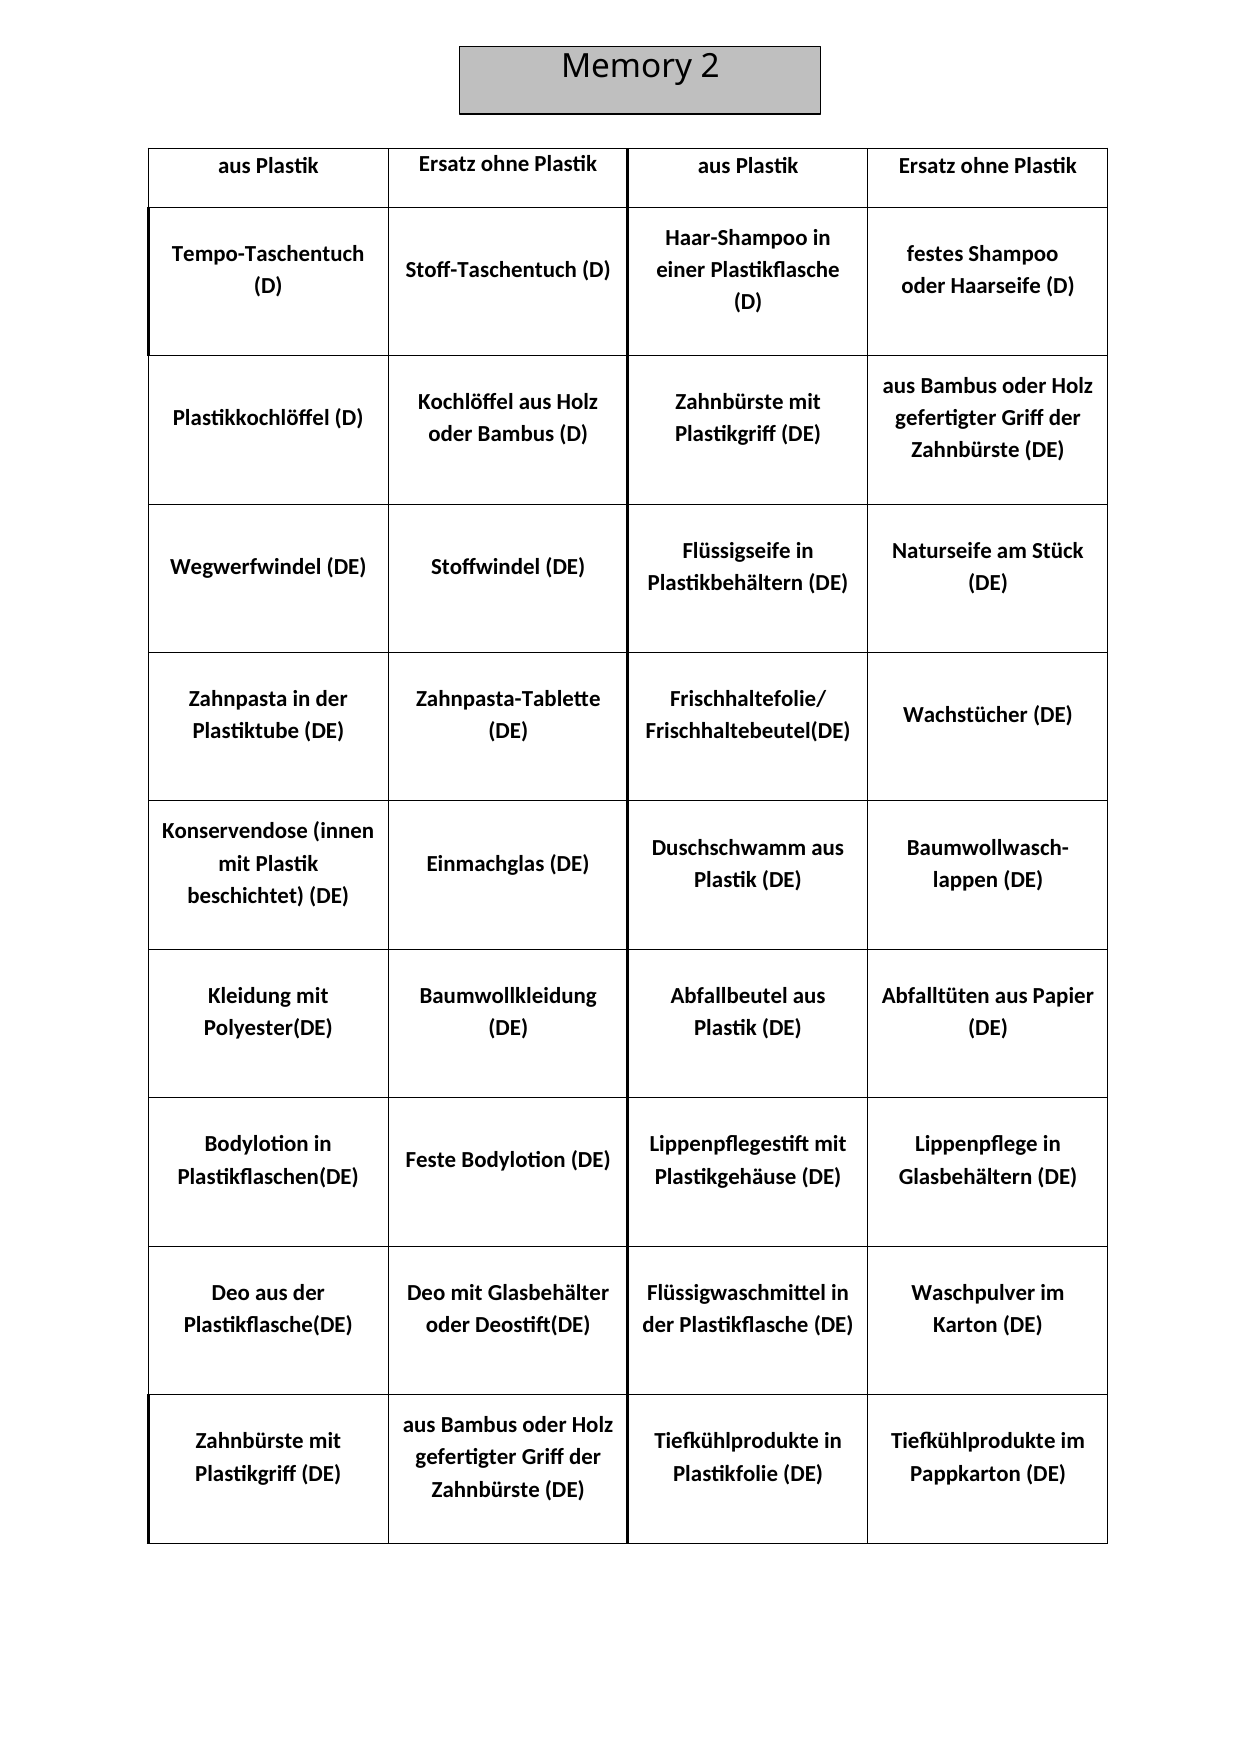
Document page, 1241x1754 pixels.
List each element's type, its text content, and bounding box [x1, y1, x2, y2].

table_cell Zahnpasta in der Plastiktube (DE) [149, 653, 388, 800]
table_cell aus Bambus oder Holz gefertigter Griff der Zahnbürste (DE) [868, 356, 1107, 503]
table_cell Duschschwamm aus Plastik (DE) [629, 801, 867, 949]
table_header aus Plastik [149, 149, 388, 207]
table_cell Tiefkühlprodukte im Pappkarton (DE) [868, 1395, 1107, 1543]
table_cell Zahnpasta-Tablette (DE) [389, 653, 626, 800]
table_cell Abfalltüten aus Papier (DE) [868, 950, 1107, 1097]
table_cell Baumwollkleidung (DE) [389, 950, 626, 1097]
table_cell Deo aus der Plastikflasche(DE) [149, 1247, 388, 1394]
table_cell Waschpulver im Karton (DE) [868, 1247, 1107, 1394]
table_cell Tiefkühlprodukte in Plastikfolie (DE) [629, 1395, 867, 1543]
table_cell Feste Bodylotion (DE) [389, 1098, 626, 1246]
table_header aus Plastik [629, 149, 867, 207]
table_cell Kleidung mit Polyester(DE) [149, 950, 388, 1097]
table_cell Naturseife am Stück (DE) [868, 505, 1107, 652]
table_cell Deo mit Glasbehälter oder Deostift(DE) [389, 1247, 626, 1394]
table_cell Abfallbeutel aus Plastik (DE) [629, 950, 867, 1097]
table_cell Bodylotion in Plastikflaschen(DE) [149, 1098, 388, 1246]
table_cell Flüssigseife in Plastikbehältern (DE) [629, 505, 867, 652]
table_cell Lippenpflegestift mit Plastikgehäuse (DE) [629, 1098, 867, 1246]
table_cell festes Shampoo oder Haarseife (D) [868, 208, 1107, 355]
table_cell aus Bambus oder Holz gefertigter Griff der Zahnbürste (DE) [389, 1395, 626, 1543]
table_cell Wegwerfwindel (DE) [149, 505, 388, 652]
table_cell Tempo-Taschentuch (D) [150, 208, 388, 355]
table_cell Stoffwindel (DE) [389, 505, 626, 652]
table_cell Plastikkochlöffel (D) [149, 356, 388, 503]
table_cell Zahnbürste mit Plastikgriff (DE) [150, 1395, 388, 1543]
table_cell Stoff-Taschentuch (D) [389, 208, 626, 355]
table_cell Einmachglas (DE) [389, 801, 626, 949]
table_cell Wachstücher (DE) [868, 653, 1107, 800]
table_header Ersatz ohne Plastik [389, 149, 626, 207]
table_cell Konservendose (innen mit Plastik beschichtet) (DE) [149, 801, 388, 949]
table_cell Frischhaltefolie/ Frischhaltebeutel(DE) [629, 653, 867, 800]
table_cell Haar-Shampoo in einer Plastikflasche (D) [629, 208, 867, 355]
table_cell Lippenpflege in Glasbehältern (DE) [868, 1098, 1107, 1246]
table_cell Kochlöffel aus Holz oder Bambus (D) [389, 356, 626, 503]
table_cell Baumwollwasch- lappen (DE) [868, 801, 1107, 949]
table_cell Flüssigwaschmittel in der Plastikflasche (DE) [629, 1247, 867, 1394]
table_header Ersatz ohne Plastik [868, 149, 1107, 207]
table_cell Zahnbürste mit Plastikgriff (DE) [629, 356, 867, 503]
